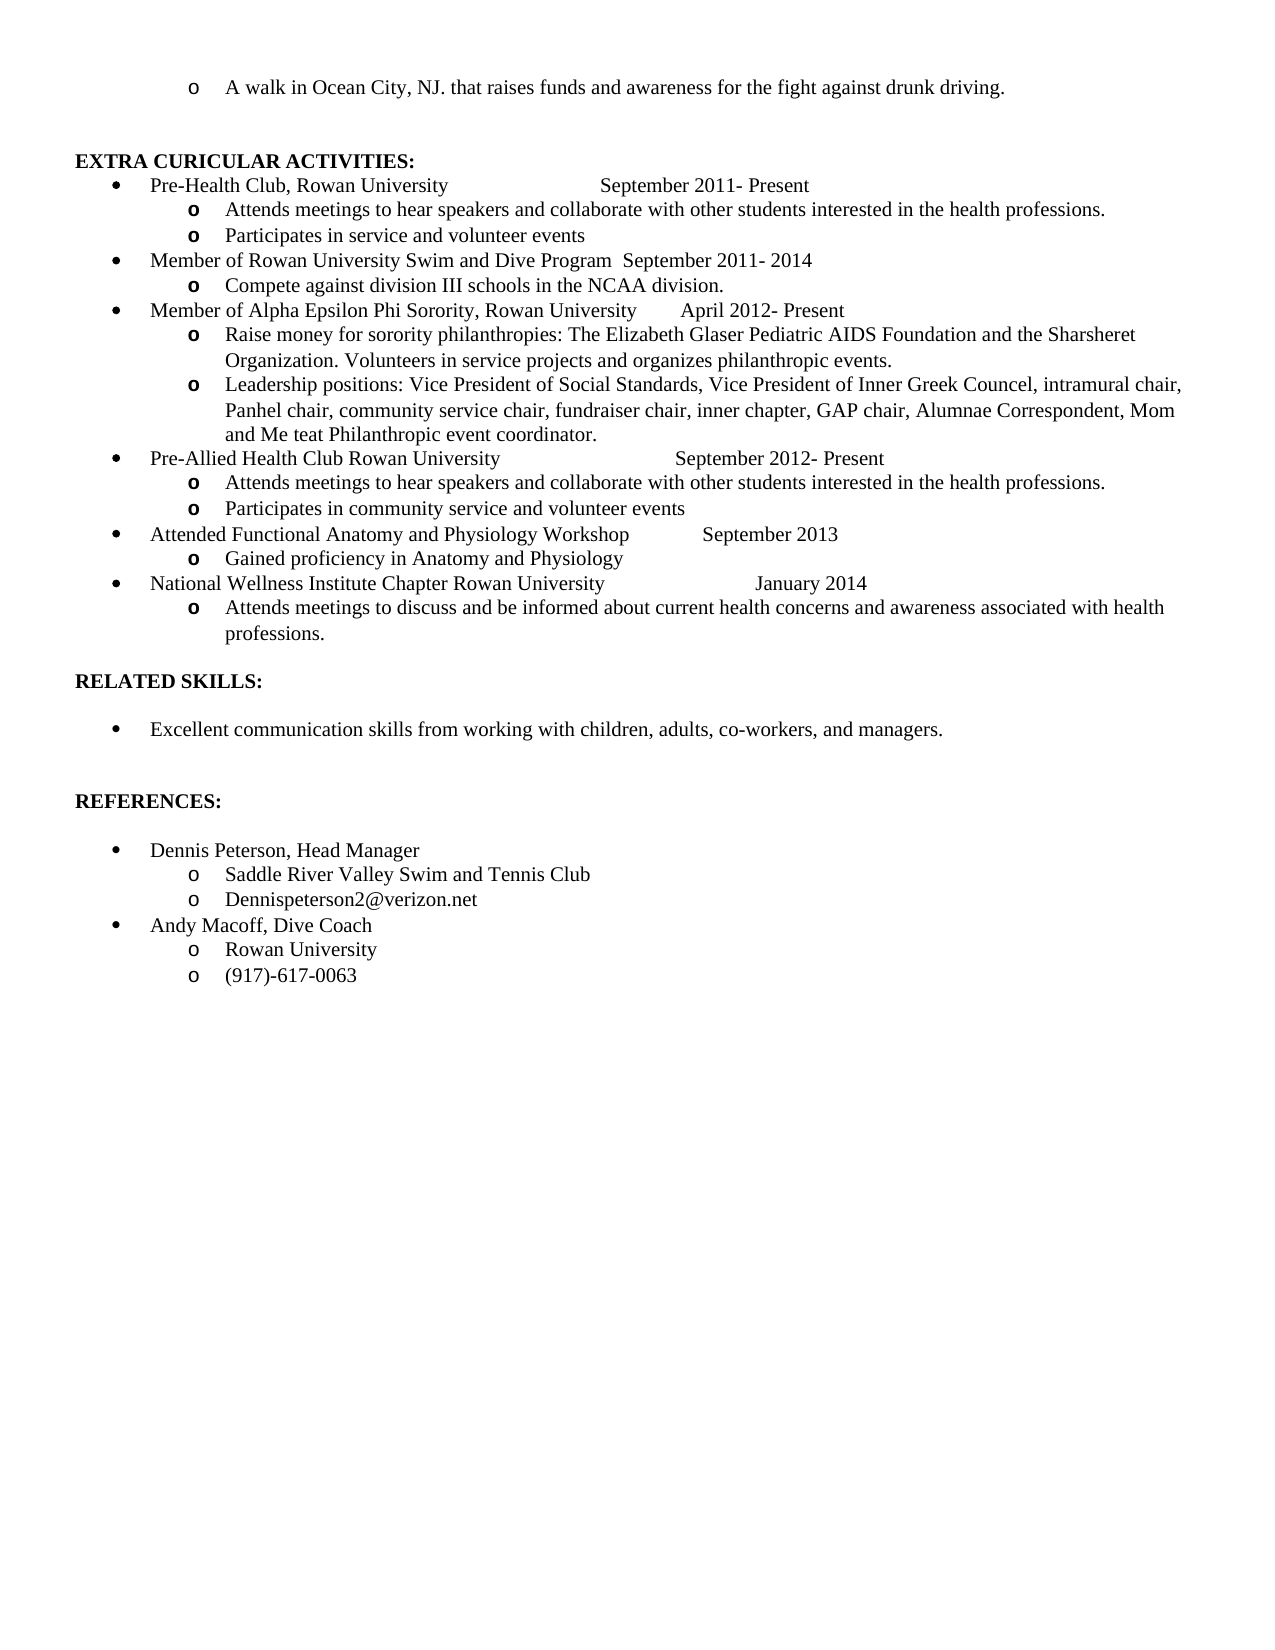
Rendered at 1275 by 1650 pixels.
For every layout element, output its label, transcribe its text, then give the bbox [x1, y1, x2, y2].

list Raise money for sorority philanthropies: The Elizabeth Glaser Pediatric AIDS Foundation and the Sharsheret Organization. Volunteers in service projects and organizes philanthropic events. [187, 322, 1200, 372]
list Excellent communication skills from working with children, adults, co-workers, and managers. [112, 717, 1200, 741]
list Member of Alpha Epsilon Phi Sorority, Rowan University April 2012- Present [112, 298, 1200, 322]
list Attends meetings to hear speakers and collaborate with other students interested in the health professions. [187, 470, 1200, 496]
list Participates in service and volunteer events [187, 223, 1200, 248]
text RELATED SKILLS: [75, 669, 1200, 693]
list Compete against division III schools in the NCAA division. [187, 272, 1200, 298]
list Saddle River Valley Swim and Tennis Club [187, 862, 1200, 887]
list Rowan University [187, 937, 1200, 963]
list Member of Rowan University Swim and Dive Program September 2011- 2014 [112, 248, 1200, 272]
list A walk in Ocean City, NJ. that raises funds and awareness for the fight against drunk driving. [187, 75, 1200, 101]
list Pre-Health Club, Rowan University September 2011- Present [112, 173, 1200, 197]
list National Wellness Institute Chapter Rowan University January 2014 [112, 571, 1200, 595]
list Dennispeterson2@verizon.net [187, 887, 1200, 913]
text EXTRA CURICULAR ACTIVITIES: [75, 149, 1200, 173]
list (917)-617-0063 [187, 963, 1200, 989]
text REFERENCES: [75, 789, 1200, 813]
list Leadership positions: Vice President of Social Standards, Vice President of Inner Greek Councel, intramural chair, Panhel chair, community service chair, fundraiser chair, inner chapter, GAP chair, Alumnae Correspondent, Mom and Me teat Philanthropic event coordinator. [187, 372, 1200, 446]
list Gained proficiency in Anatomy and Physiology [187, 546, 1200, 571]
list Attends meetings to hear speakers and collaborate with other students interested in the health professions. [187, 197, 1200, 223]
list Attends meetings to discuss and be informed about current health concerns and awareness associated with health professions. [187, 595, 1200, 645]
list Dennis Peterson, Head Manager [112, 838, 1200, 862]
list Pre-Allied Health Club Rowan University September 2012- Present [112, 446, 1200, 470]
list Participates in community service and volunteer events [187, 496, 1200, 521]
list Attended Functional Anatomy and Physiology Workshop September 2013 [112, 521, 1200, 546]
list Andy Macoff, Dive Coach [112, 913, 1200, 937]
